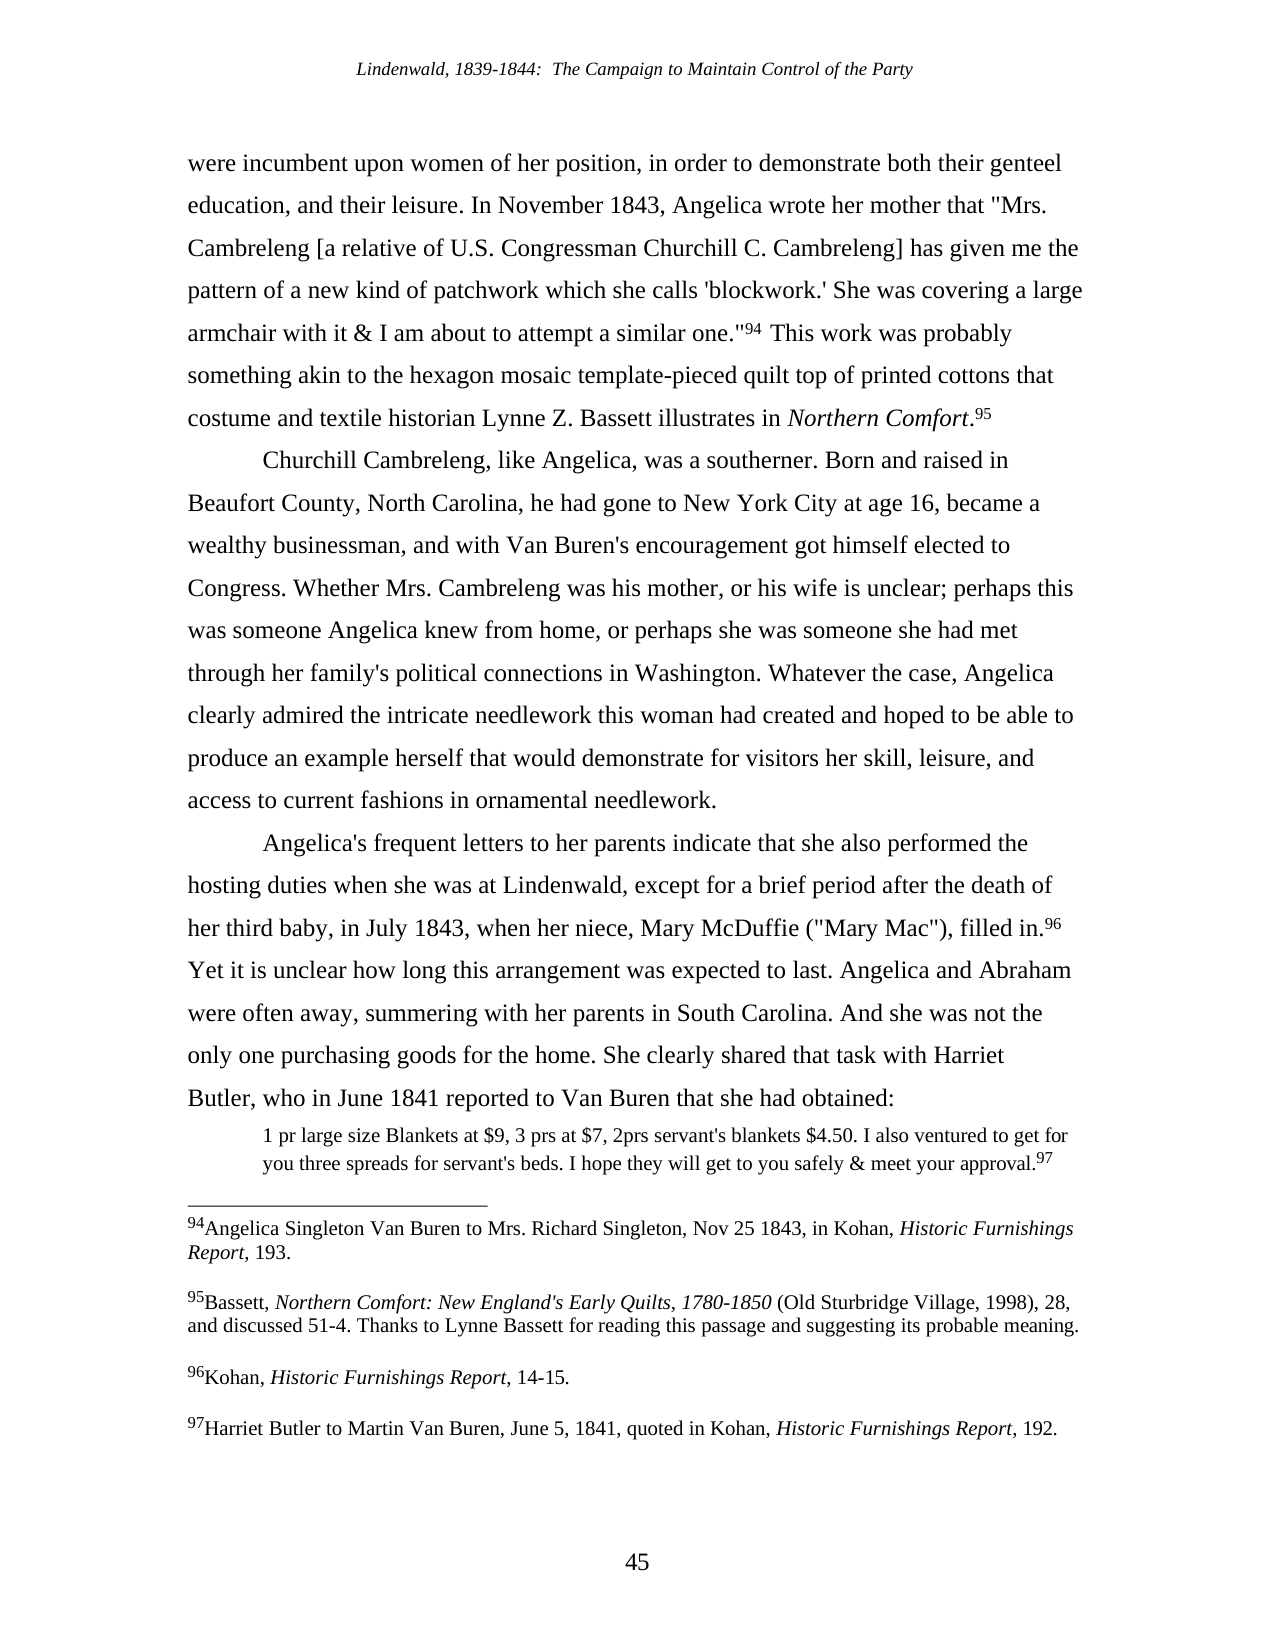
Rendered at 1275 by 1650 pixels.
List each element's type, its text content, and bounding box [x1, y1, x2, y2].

text 96Kohan, Historic Furnishings Report, 14-15. [187, 1361, 1117, 1389]
text 95Bassett, Northern Comfort: New England's Early Quilts, 1780-1850 (Old Sturbridge Village, 1998), 28, and discussed 51-4. Thanks to Lynne Bassett for reading this passage and suggesting its probable meaning. [187, 1289, 1087, 1337]
list pr large size Blankets at $9, 3 prs at $7, 2prs servant's blankets $4.50. I also ventured to get for [262, 1126, 1117, 1147]
text you three spreads for servant's beds. I hope they will get to you safely & meet your approval.97 [262, 1148, 1117, 1175]
text 94Angelica Singleton Van Buren to Mrs. Richard Singleton, Nov 25 1843, in Kohan, Historic Furnishings Report, 193. [187, 1215, 1085, 1264]
text 97Harriet Butler to Martin Van Buren, June 5, 1841, quoted in Kohan, Historic Furnishings Report, 192. [187, 1412, 1117, 1440]
text were incumbent upon women of her position, in order to demonstrate both their genteel education, and their leisure. In November 1843, Angelica wrote her mother that "Mrs. Cambreleng [a relative of U.S. Congressman Churchill C. Cambreleng] has given me the pattern of a new kind of patchwork which she calls 'blockwork.' She was covering a large armchair with it & I am about to attempt a similar one."94 This work was probably something akin to the hexagon mosaic template-pieced quilt top of printed cottons that costume and textile historian Lynne Z. Bassett illustrates in Northern Comfort.95 [187, 148, 1087, 432]
text Angelica's frequent letters to her parents indicate that she also performed the hosting duties when she was at Lindenwald, except for a brief period after the death of her third baby, in July 1843, when her niece, Mary McDuffie ("Mary Mac"), filled in.96 Yet it is unclear how long this arrangement was expected to last. Angelica and Abraham were often away, summering with her parents in South Carolina. And she was not the only one purchasing goods for the home. She clearly shared that task with Harriet Butler, who in June 1841 reported to Van Buren that she had obtained: [187, 828, 1075, 1112]
text Churchill Cambreleng, like Angelica, was a southerner. Born and raised in Beaufort County, North Carolina, he had gone to New York City at age 16, became a wealthy businessman, and with Van Buren's encouragement got himself elected to Congress. Whether Mrs. Cambreleng was his mother, or his wife is unclear; perhaps this was someone Angelica knew from home, or perhaps she was someone she had met through her family's political connections in Washington. Whatever the case, Angelica clearly admired the intricate needlework this woman had created and hoped to be able to produce an example herself that would demonstrate for visitors her skill, leisure, and access to current fashions in ornamental needlework. [187, 446, 1087, 814]
